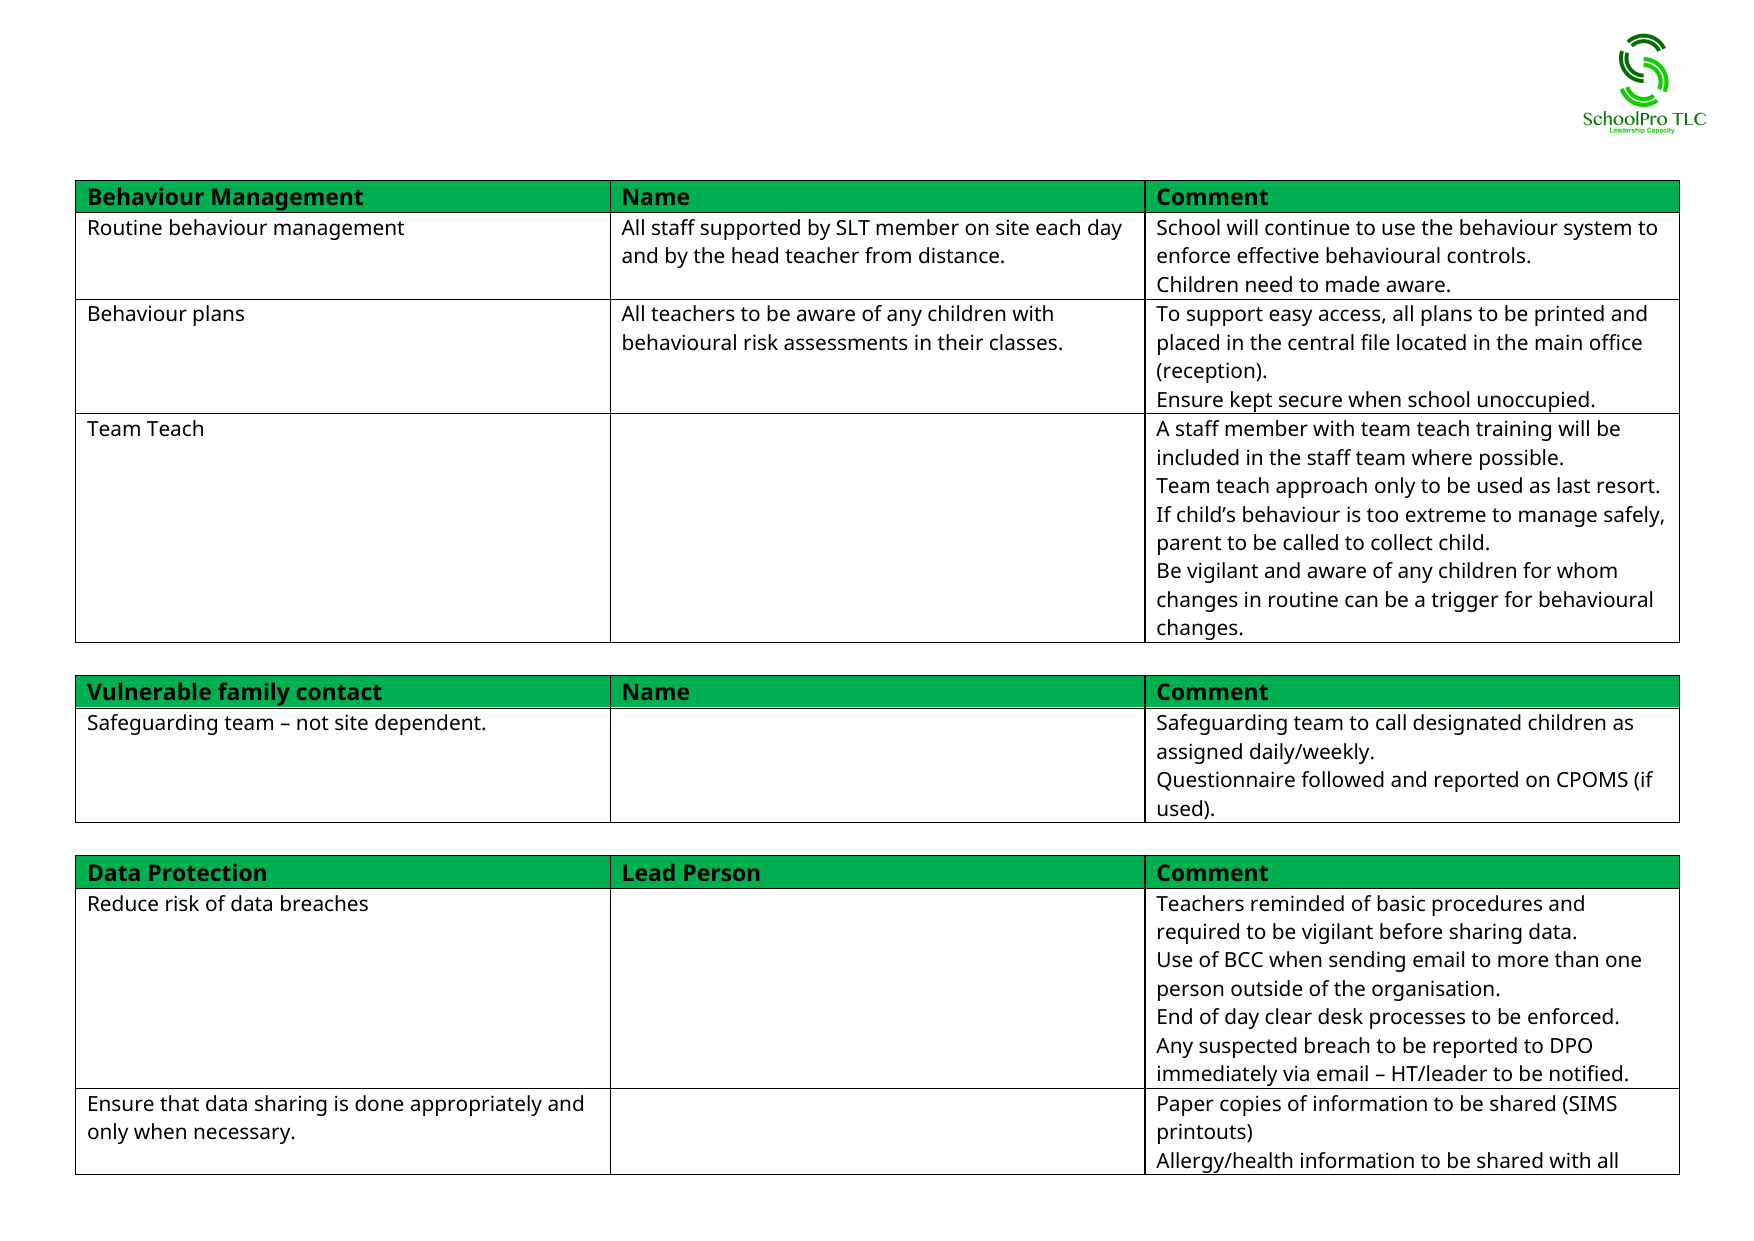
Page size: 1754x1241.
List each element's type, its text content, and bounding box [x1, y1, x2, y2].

table_cell Safeguarding team to call designated children as assigned daily/weekly. Questionnaire followed and reported on CPOMS (if used). [1146, 709, 1679, 822]
table_cell Safeguarding team – not site dependent. [76, 709, 610, 822]
table_header Vulnerable family contact [76, 676, 610, 707]
table_cell Ensure that data sharing is done appropriately and only when necessary. [76, 1089, 610, 1174]
table_cell All staff supported by SLT member on site each day and by the head teacher from distance. [611, 213, 1144, 298]
table_cell Routine behaviour management [76, 213, 610, 298]
table_header Comment [1146, 181, 1679, 212]
table_cell Reduce risk of data breaches [76, 889, 610, 1088]
table_header Name [611, 676, 1144, 707]
table_cell [611, 1089, 1144, 1174]
table_header Lead Person [611, 856, 1144, 888]
table_cell A staff member with team teach training will be included in the staff team where possible. Team teach approach only to be used as last resort. If child’s behaviour is too extreme to manage safely, parent to be called to collect child. Be vigilant and aware of any children for whom changes in routine can be a trigger for behavioural changes. [1146, 414, 1679, 642]
table_cell Team Teach [76, 414, 610, 642]
table_cell Behaviour plans [76, 300, 610, 413]
table_cell Teachers reminded of basic procedures and required to be vigilant before sharing data. Use of BCC when sending email to more than one person outside of the organisation. End of day clear desk processes to be enforced. Any suspected breach to be reported to DPO immediately via email – HT/leader to be notified. [1146, 889, 1679, 1088]
picture [1582, 31, 1707, 135]
table_cell School will continue to use the behaviour system to enforce effective behavioural controls. Children need to made aware. [1146, 213, 1679, 298]
table_header Name [611, 181, 1144, 212]
table_header Data Protection [76, 856, 610, 888]
table_cell All teachers to be aware of any children with behavioural risk assessments in their classes. [611, 300, 1144, 413]
table_cell [611, 414, 1144, 642]
table_cell To support easy access, all plans to be printed and placed in the central file located in the main office (reception). Ensure kept secure when school unoccupied. [1146, 300, 1679, 413]
table_header Comment [1146, 676, 1679, 707]
table_cell [611, 889, 1144, 1088]
table_cell [611, 709, 1144, 822]
table_header Comment [1146, 856, 1679, 888]
table_header Behaviour Management [76, 181, 610, 212]
